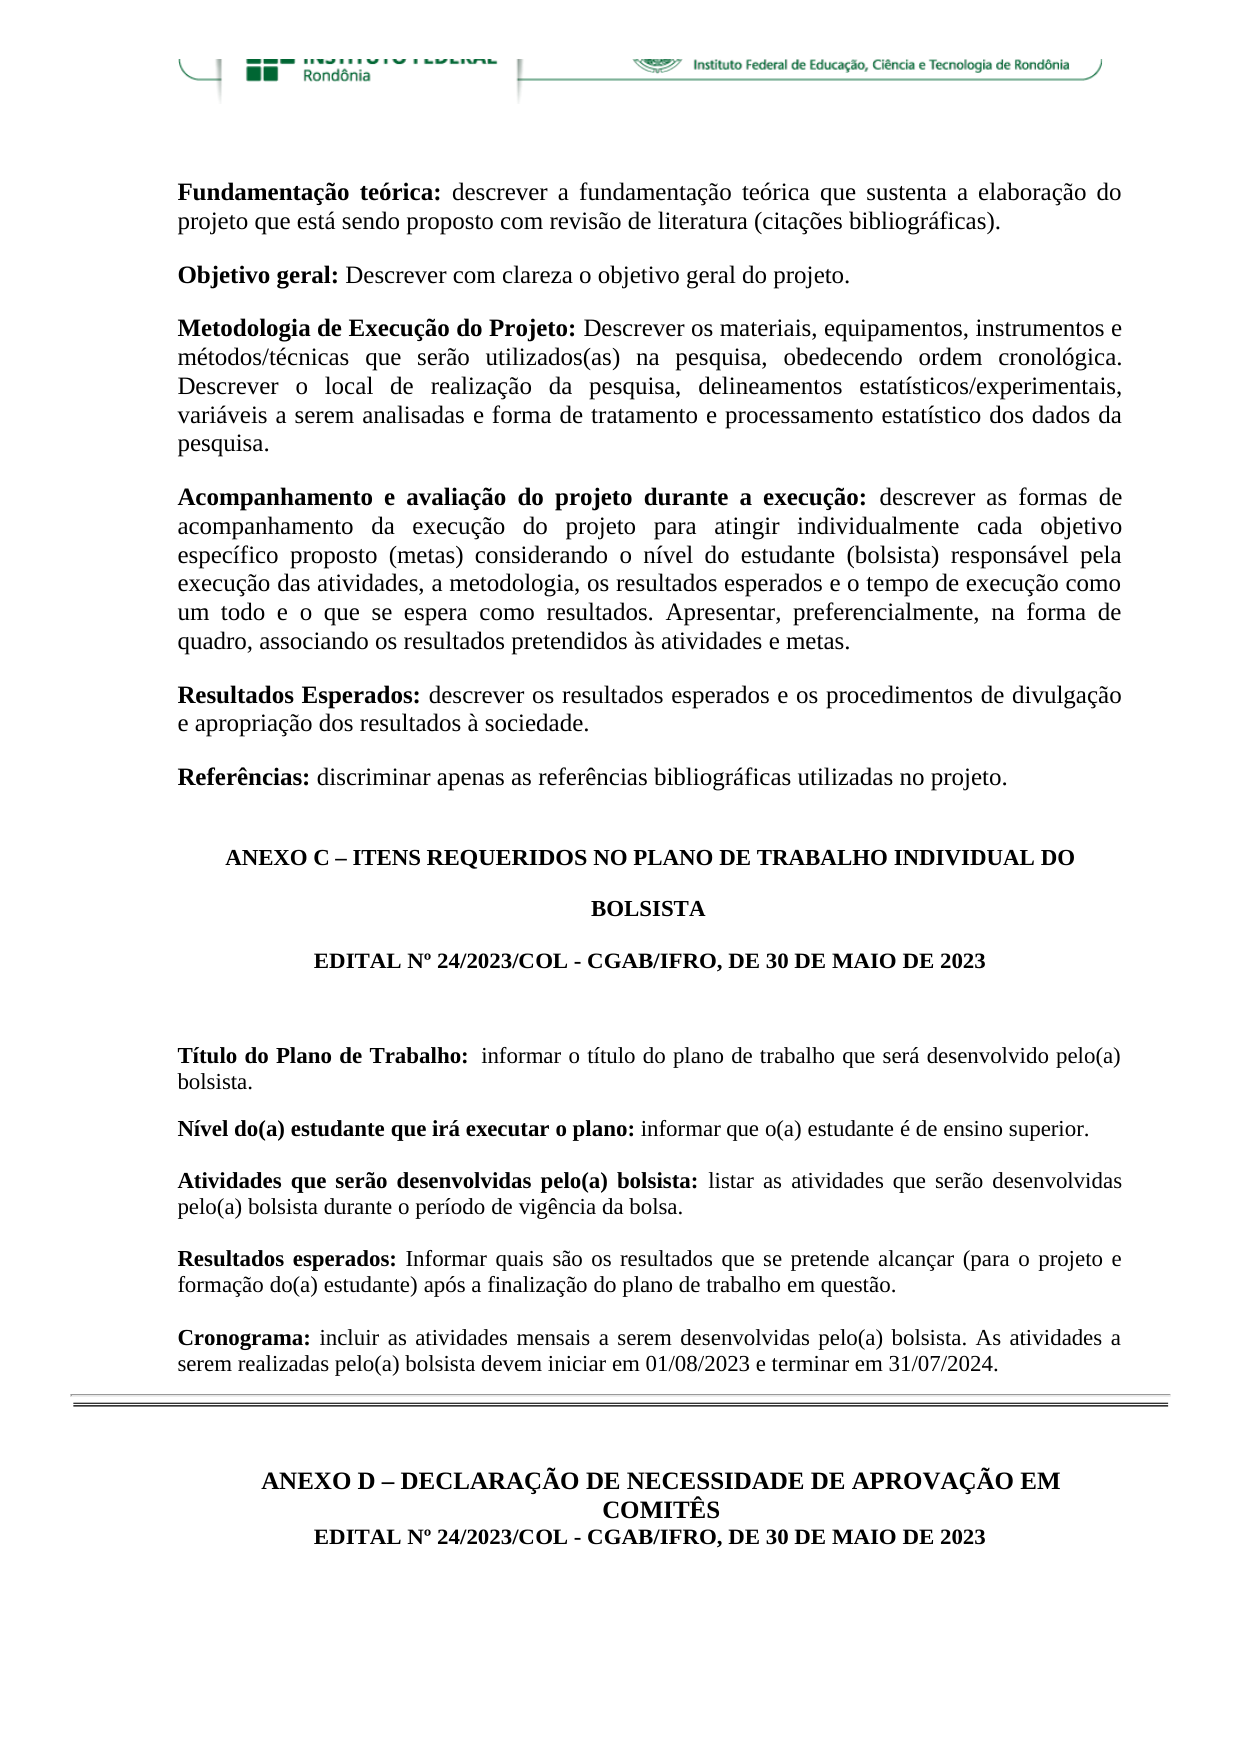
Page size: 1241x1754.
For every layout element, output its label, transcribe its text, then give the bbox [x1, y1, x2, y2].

subtitle EDITAL Nº 24/2023/COL - CGAB/IFRO, DE 30 DE MAIO DE 2023 [177, 948, 1123, 973]
text Nível do(a) estudante que irá executar o plano: informar que o(a) estudante é de ensino superior. [177, 1115, 1123, 1141]
subtitle Metodologia de Execução do Projeto: Descrever os materiais, equipamentos, instrumentos e métodos/técnicas que serão utilizados(as) na pesquisa, obedecendo ordem cronológica. Descrever o local de realização da pesquisa, delineamentos estatísticos/experimentais, variáveis a serem analisadas e forma de tratamento e processamento estatístico dos dados da pesquisa. [177, 313, 1123, 457]
picture [177, 59, 1103, 104]
subtitle Objetivo geral: Descrever com clareza o objetivo geral do projeto. [177, 260, 1123, 288]
text Título do Plano de Trabalho: informar o título do plano de trabalho que será desenvolvido pelo(a) bolsista. [177, 1042, 1123, 1095]
subtitle Acompanhamento e avaliação do projeto durante a execução: descrever as formas de acompanhamento da execução do projeto para atingir individualmente cada objetivo específico proposto (metas) considerando o nível do estudante (bolsista) responsável pela execução das atividades, a metodologia, os resultados esperados e o tempo de execução como um todo e o que se espera como resultados. Apresentar, preferencialmente, na forma de quadro, associando os resultados pretendidos às atividades e metas. [177, 482, 1123, 655]
text ANEXO D – DECLARAÇÃO DE NECESSIDADE DE APROVAÇÃO EM COMITÊS [200, 1466, 1122, 1524]
subtitle Fundamentação teórica: descrever a fundamentação teórica que sustenta a elaboração do projeto que está sendo proposto com revisão de literatura (citações bibliográficas). [177, 177, 1123, 235]
text Cronograma: incluir as atividades mensais a serem desenvolvidas pelo(a) bolsista. As atividades a serem realizadas pelo(a) bolsista devem iniciar em 01/08/2023 e terminar em 31/07/2024. [177, 1325, 1123, 1376]
text Atividades que serão desenvolvidas pelo(a) bolsista: listar as atividades que serão desenvolvidas pelo(a) bolsista durante o período de vigência da bolsa. [177, 1168, 1123, 1219]
subtitle Referências: discriminar apenas as referências bibliográficas utilizadas no projeto. [177, 762, 1123, 791]
subtitle Resultados Esperados: descrever os resultados esperados e os procedimentos de divulgação e apropriação dos resultados à sociedade. [177, 680, 1123, 737]
subtitle ANEXO C – ITENS REQUERIDOS NO PLANO DE TRABALHO INDIVIDUAL DO BOLSISTA [177, 844, 1123, 922]
text Resultados esperados: Informar quais são os resultados que se pretende alcançar (para o projeto e formação do(a) estudante) após a finalização do plano de trabalho em questão. [177, 1246, 1123, 1298]
subtitle EDITAL Nº 24/2023/COL - CGAB/IFRO, DE 30 DE MAIO DE 2023 [177, 1524, 1123, 1549]
